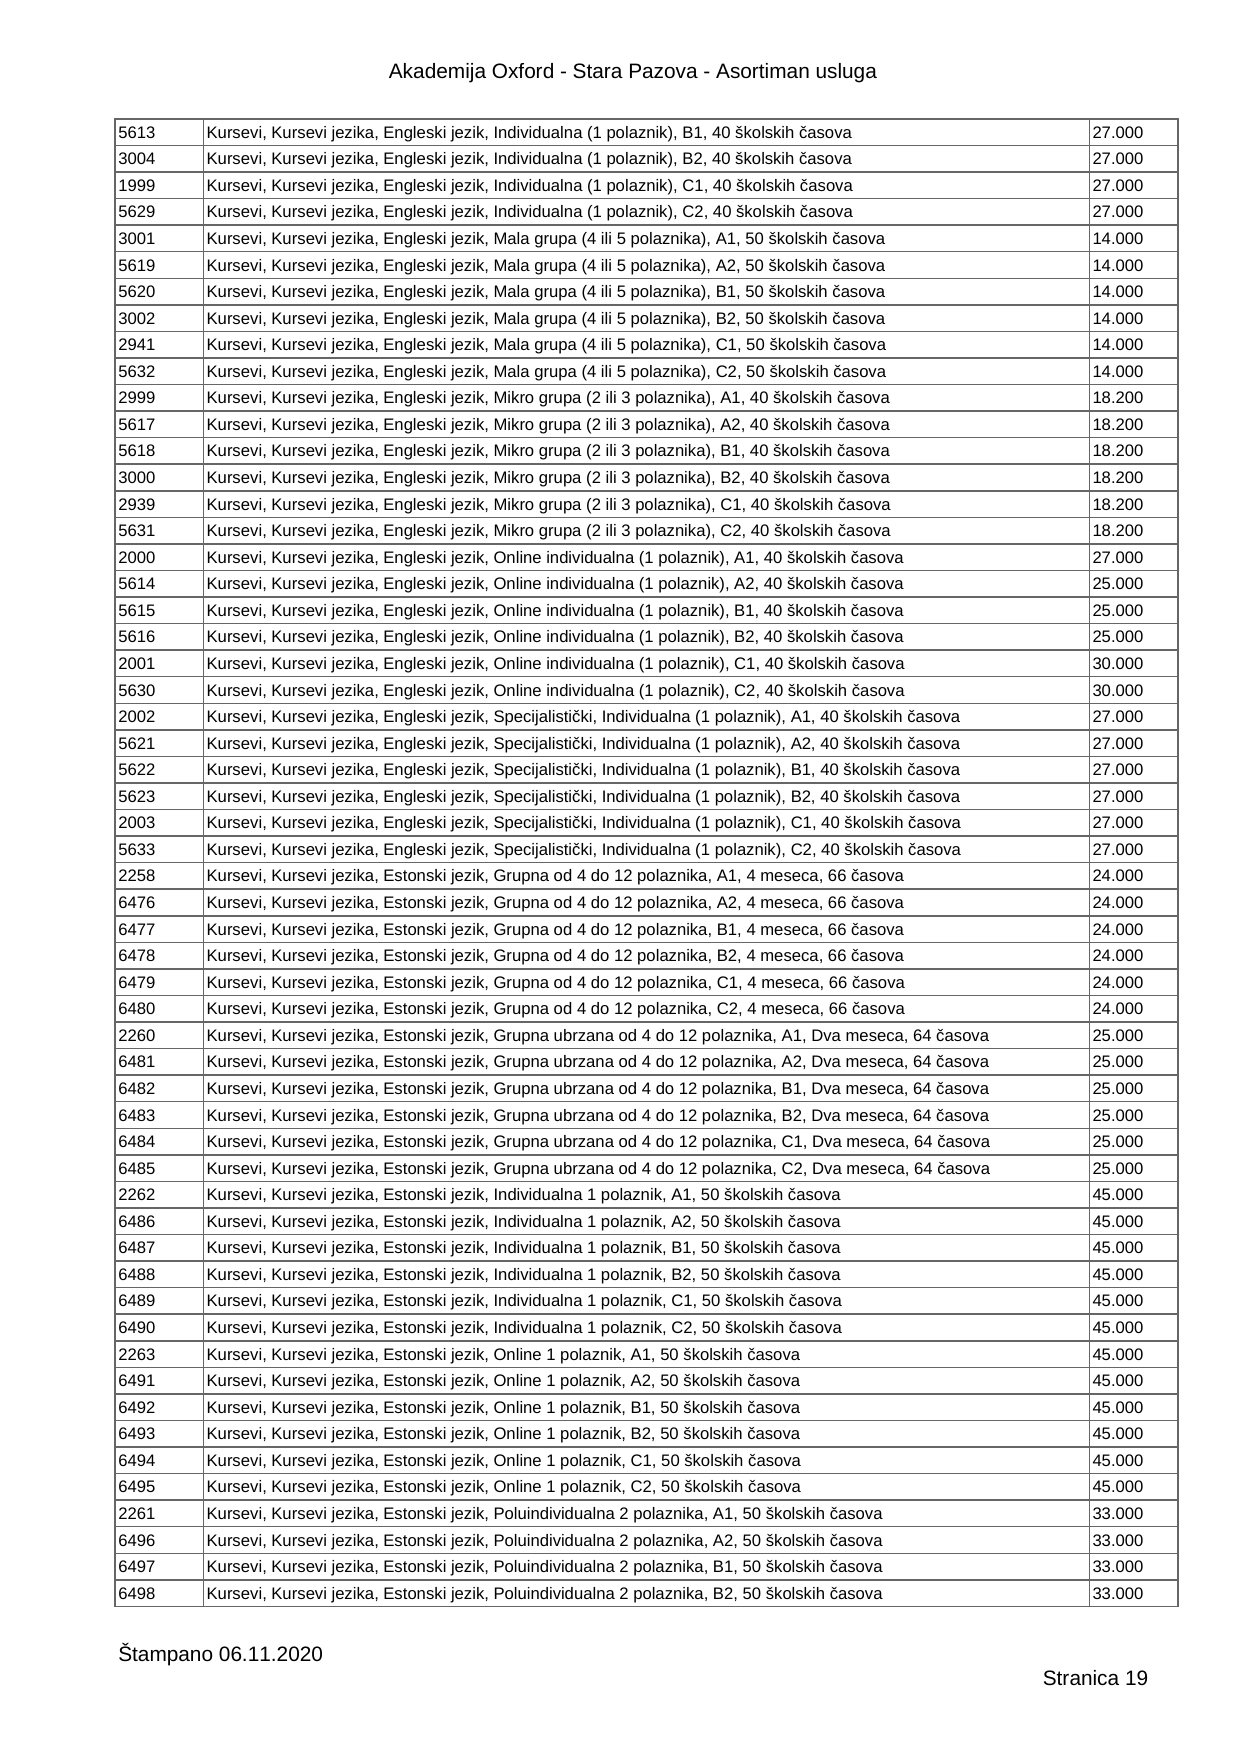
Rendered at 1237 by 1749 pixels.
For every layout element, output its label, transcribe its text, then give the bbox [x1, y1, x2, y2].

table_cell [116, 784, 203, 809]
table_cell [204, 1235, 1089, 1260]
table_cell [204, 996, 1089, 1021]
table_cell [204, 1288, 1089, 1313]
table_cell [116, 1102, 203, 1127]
table_cell 18.200 [1090, 492, 1177, 516]
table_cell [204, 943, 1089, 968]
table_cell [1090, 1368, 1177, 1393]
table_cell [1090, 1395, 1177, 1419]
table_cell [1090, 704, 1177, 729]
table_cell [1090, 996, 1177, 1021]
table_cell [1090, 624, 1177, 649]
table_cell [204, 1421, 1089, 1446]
table_cell Kursevi, Kursevi jezika, Engleski jezik, Individualna (1 polaznik), B1, 40 školskih časova [204, 120, 1089, 144]
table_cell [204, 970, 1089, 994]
table_cell 18.200 [1090, 412, 1177, 437]
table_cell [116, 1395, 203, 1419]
table_cell 3000 [116, 465, 203, 490]
table_cell 3004 [116, 146, 203, 171]
table_cell 5631 [116, 518, 203, 543]
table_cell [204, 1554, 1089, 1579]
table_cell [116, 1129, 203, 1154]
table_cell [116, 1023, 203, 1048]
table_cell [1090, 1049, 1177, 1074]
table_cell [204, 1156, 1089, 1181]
table_cell 3002 [116, 306, 203, 331]
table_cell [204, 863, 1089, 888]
table_cell 18.200 [1090, 385, 1177, 410]
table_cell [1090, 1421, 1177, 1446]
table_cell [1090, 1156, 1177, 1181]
table_cell Kursevi, Kursevi jezika, Engleski jezik, Mala grupa (4 ili 5 polaznika), A2, 50 školskih časova [204, 252, 1089, 277]
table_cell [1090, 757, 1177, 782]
table_cell 5629 [116, 199, 203, 224]
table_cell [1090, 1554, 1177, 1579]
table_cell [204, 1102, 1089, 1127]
table_cell Kursevi, Kursevi jezika, Engleski jezik, Mala grupa (4 ili 5 polaznika), C2, 50 školskih časova [204, 359, 1089, 384]
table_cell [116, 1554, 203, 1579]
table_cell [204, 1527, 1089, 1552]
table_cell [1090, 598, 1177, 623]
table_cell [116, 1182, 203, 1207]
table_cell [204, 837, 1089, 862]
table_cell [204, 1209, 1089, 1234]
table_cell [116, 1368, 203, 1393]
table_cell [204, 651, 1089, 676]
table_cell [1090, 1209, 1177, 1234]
table_cell Kursevi, Kursevi jezika, Engleski jezik, Individualna (1 polaznik), B2, 40 školskih časova [204, 146, 1089, 171]
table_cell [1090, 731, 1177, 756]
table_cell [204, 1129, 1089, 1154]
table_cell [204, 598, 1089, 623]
table_cell Kursevi, Kursevi jezika, Engleski jezik, Mala grupa (4 ili 5 polaznika), C1, 50 školskih časova [204, 332, 1089, 357]
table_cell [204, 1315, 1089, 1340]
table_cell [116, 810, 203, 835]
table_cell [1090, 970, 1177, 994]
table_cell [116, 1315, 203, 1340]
table_cell 27.000 [1090, 545, 1177, 569]
table_cell Kursevi, Kursevi jezika, Engleski jezik, Mala grupa (4 ili 5 polaznika), A1, 50 školskih časova [204, 226, 1089, 251]
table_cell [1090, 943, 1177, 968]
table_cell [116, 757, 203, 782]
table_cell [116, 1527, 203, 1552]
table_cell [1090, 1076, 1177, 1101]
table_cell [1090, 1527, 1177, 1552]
table_cell 18.200 [1090, 465, 1177, 490]
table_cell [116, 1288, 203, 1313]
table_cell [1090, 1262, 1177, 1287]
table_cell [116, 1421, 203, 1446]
table_cell 14.000 [1090, 332, 1177, 357]
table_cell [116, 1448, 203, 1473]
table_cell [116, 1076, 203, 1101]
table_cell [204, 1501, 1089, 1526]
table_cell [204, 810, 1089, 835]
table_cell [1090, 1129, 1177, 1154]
table_cell 14.000 [1090, 279, 1177, 304]
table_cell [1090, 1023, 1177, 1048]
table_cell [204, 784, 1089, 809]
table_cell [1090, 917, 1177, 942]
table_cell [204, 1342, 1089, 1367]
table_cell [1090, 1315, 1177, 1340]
table_cell 14.000 [1090, 226, 1177, 251]
table_cell 5617 [116, 412, 203, 437]
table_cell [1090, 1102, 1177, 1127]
table_cell 2000 [116, 545, 203, 569]
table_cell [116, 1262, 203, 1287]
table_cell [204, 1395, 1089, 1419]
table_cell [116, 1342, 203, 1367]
table_cell 5618 [116, 438, 203, 463]
table_cell Kursevi, Kursevi jezika, Engleski jezik, Mikro grupa (2 ili 3 polaznika), B2, 40 školskih časova [204, 465, 1089, 490]
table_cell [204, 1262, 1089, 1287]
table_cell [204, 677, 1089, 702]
table_cell 5619 [116, 252, 203, 277]
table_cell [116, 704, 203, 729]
table_cell Kursevi, Kursevi jezika, Engleski jezik, Online individualna (1 polaznik), A1, 40 školskih časova [204, 545, 1089, 569]
table_cell 5620 [116, 279, 203, 304]
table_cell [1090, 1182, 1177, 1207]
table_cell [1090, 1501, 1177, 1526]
table_cell 27.000 [1090, 173, 1177, 198]
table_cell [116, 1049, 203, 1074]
table_cell 27.000 [1090, 199, 1177, 224]
table_cell 18.200 [1090, 518, 1177, 543]
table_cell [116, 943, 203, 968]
table_cell Kursevi, Kursevi jezika, Engleski jezik, Mikro grupa (2 ili 3 polaznika), C1, 40 školskih časova [204, 492, 1089, 516]
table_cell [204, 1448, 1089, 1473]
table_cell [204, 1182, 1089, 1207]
table_cell 27.000 [1090, 146, 1177, 171]
table_cell 3001 [116, 226, 203, 251]
table_cell Kursevi, Kursevi jezika, Engleski jezik, Mikro grupa (2 ili 3 polaznika), B1, 40 školskih časova [204, 438, 1089, 463]
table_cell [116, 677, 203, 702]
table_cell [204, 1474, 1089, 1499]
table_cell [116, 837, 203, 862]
table_cell 5613 [116, 120, 203, 144]
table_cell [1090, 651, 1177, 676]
table_cell Kursevi, Kursevi jezika, Engleski jezik, Individualna (1 polaznik), C1, 40 školskih časova [204, 173, 1089, 198]
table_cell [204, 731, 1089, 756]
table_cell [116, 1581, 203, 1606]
table_cell Kursevi, Kursevi jezika, Engleski jezik, Mala grupa (4 ili 5 polaznika), B1, 50 školskih časova [204, 279, 1089, 304]
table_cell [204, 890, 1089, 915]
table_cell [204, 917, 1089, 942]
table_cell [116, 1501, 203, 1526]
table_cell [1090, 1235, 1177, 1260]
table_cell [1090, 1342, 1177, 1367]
table_cell 2999 [116, 385, 203, 410]
table_cell 5614 [116, 571, 203, 596]
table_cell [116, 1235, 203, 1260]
table_cell Kursevi, Kursevi jezika, Engleski jezik, Mikro grupa (2 ili 3 polaznika), C2, 40 školskih časova [204, 518, 1089, 543]
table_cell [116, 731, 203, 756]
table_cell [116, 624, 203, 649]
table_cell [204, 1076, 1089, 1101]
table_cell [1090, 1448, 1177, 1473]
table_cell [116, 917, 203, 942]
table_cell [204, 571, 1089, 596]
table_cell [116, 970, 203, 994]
table_cell Kursevi, Kursevi jezika, Engleski jezik, Individualna (1 polaznik), C2, 40 školskih časova [204, 199, 1089, 224]
table_cell 2941 [116, 332, 203, 357]
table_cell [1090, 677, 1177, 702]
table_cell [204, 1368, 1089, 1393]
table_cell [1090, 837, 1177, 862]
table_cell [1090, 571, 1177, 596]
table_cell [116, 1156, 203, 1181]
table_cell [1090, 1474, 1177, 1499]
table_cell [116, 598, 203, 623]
table_cell Kursevi, Kursevi jezika, Engleski jezik, Mikro grupa (2 ili 3 polaznika), A2, 40 školskih časova [204, 412, 1089, 437]
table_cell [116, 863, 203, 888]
table_cell 27.000 [1090, 120, 1177, 144]
table_cell 14.000 [1090, 252, 1177, 277]
table_cell Kursevi, Kursevi jezika, Engleski jezik, Mala grupa (4 ili 5 polaznika), B2, 50 školskih časova [204, 306, 1089, 331]
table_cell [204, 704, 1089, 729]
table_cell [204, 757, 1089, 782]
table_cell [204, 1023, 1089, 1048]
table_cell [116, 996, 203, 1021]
table_cell 5632 [116, 359, 203, 384]
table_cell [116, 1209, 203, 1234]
table_cell Kursevi, Kursevi jezika, Engleski jezik, Mikro grupa (2 ili 3 polaznika), A1, 40 školskih časova [204, 385, 1089, 410]
table_cell 18.200 [1090, 438, 1177, 463]
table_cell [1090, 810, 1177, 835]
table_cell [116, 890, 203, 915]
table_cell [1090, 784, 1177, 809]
table_cell 14.000 [1090, 359, 1177, 384]
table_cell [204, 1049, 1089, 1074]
table_cell 14.000 [1090, 306, 1177, 331]
table_cell 2939 [116, 492, 203, 516]
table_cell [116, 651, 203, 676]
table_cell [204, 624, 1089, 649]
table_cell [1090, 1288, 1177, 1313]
table_cell 1999 [116, 173, 203, 198]
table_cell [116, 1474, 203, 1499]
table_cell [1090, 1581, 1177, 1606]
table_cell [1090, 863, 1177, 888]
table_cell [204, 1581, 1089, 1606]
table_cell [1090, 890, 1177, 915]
